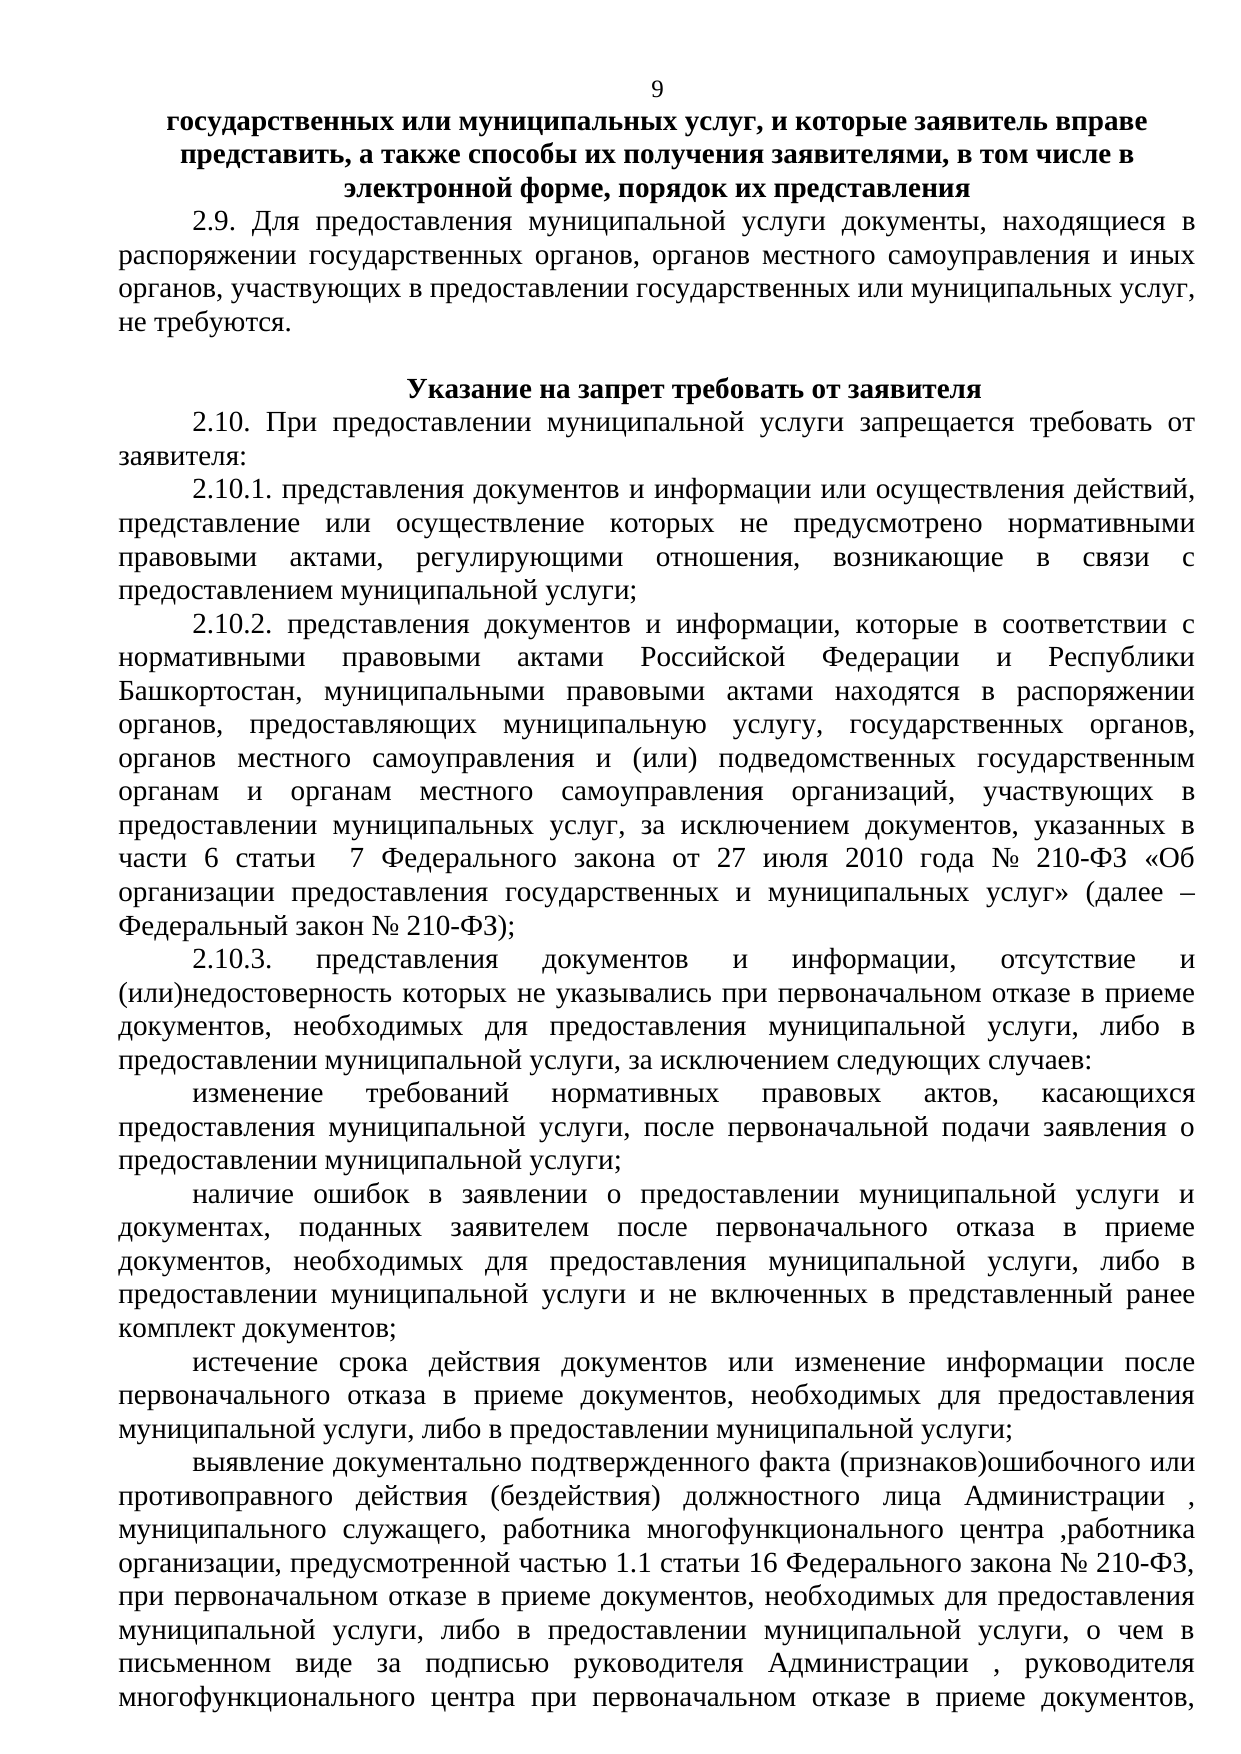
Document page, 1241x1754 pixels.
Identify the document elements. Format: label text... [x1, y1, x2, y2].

text наличие ошибок в заявлении о предоставлении муниципальной услуги и документах, поданных заявителем после первоначального отказа в приеме документов, необходимых для предоставления муниципальной услуги, либо в предоставлении муниципальной услуги и не включенных в представленный ранее комплект документов; [118, 1176, 1196, 1344]
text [118, 1444, 1196, 1713]
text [118, 103, 1196, 203]
text 2.10. При предоставлении муниципальной услуги запрещается требовать от заявителя: [118, 404, 1196, 472]
text 2.10.1. представления документов и информации или осуществления действий, представление или осуществление которых не предусмотрено нормативными правовыми актами, регулирующими отношения, возникающие в связи с предоставлением муниципальной услуги; [118, 472, 1196, 606]
text 2.10.3. представления документов и информации, отсутствие и (или)недостоверность которых не указывались при первоначальном отказе в приеме документов, необходимых для предоставления муниципальной услуги, либо в предоставлении муниципальной услуги, за исключением следующих случаев: [118, 941, 1196, 1075]
text Указание на запрет требовать от заявителя [118, 371, 1196, 404]
text истечение срока действия документов или изменение информации после первоначального отказа в приеме документов, необходимых для предоставления муниципальной услуги, либо в предоставлении муниципальной услуги; [118, 1344, 1196, 1444]
text 2.10.2. представления документов и информации, которые в соответствии с нормативными правовыми актами Российской Федерации и Республики Башкортостан, муниципальными правовыми актами находятся в распоряжении органов, предоставляющих муниципальную услугу, государственных органов, органов местного самоуправления и (или) подведомственных государственным органам и органам местного самоуправления организаций, участвующих в предоставлении муниципальных услуг, за исключением документов, указанных в части 6 статьи 7 Федерального закона от 27 июля 2010 года № 210-ФЗ «Об организации предоставления государственных и муниципальных услуг» (далее – Федеральный закон № 210-ФЗ); [118, 606, 1196, 941]
text изменение требований нормативных правовых актов, касающихся предоставления муниципальной услуги, после первоначальной подачи заявления о предоставлении муниципальной услуги; [118, 1075, 1196, 1176]
text 2.9. Для предоставления муниципальной услуги документы, находящиеся в распоряжении государственных органов, органов местного самоуправления и иных органов, участвующих в предоставлении государственных или муниципальных услуг, не требуются. [118, 203, 1196, 337]
